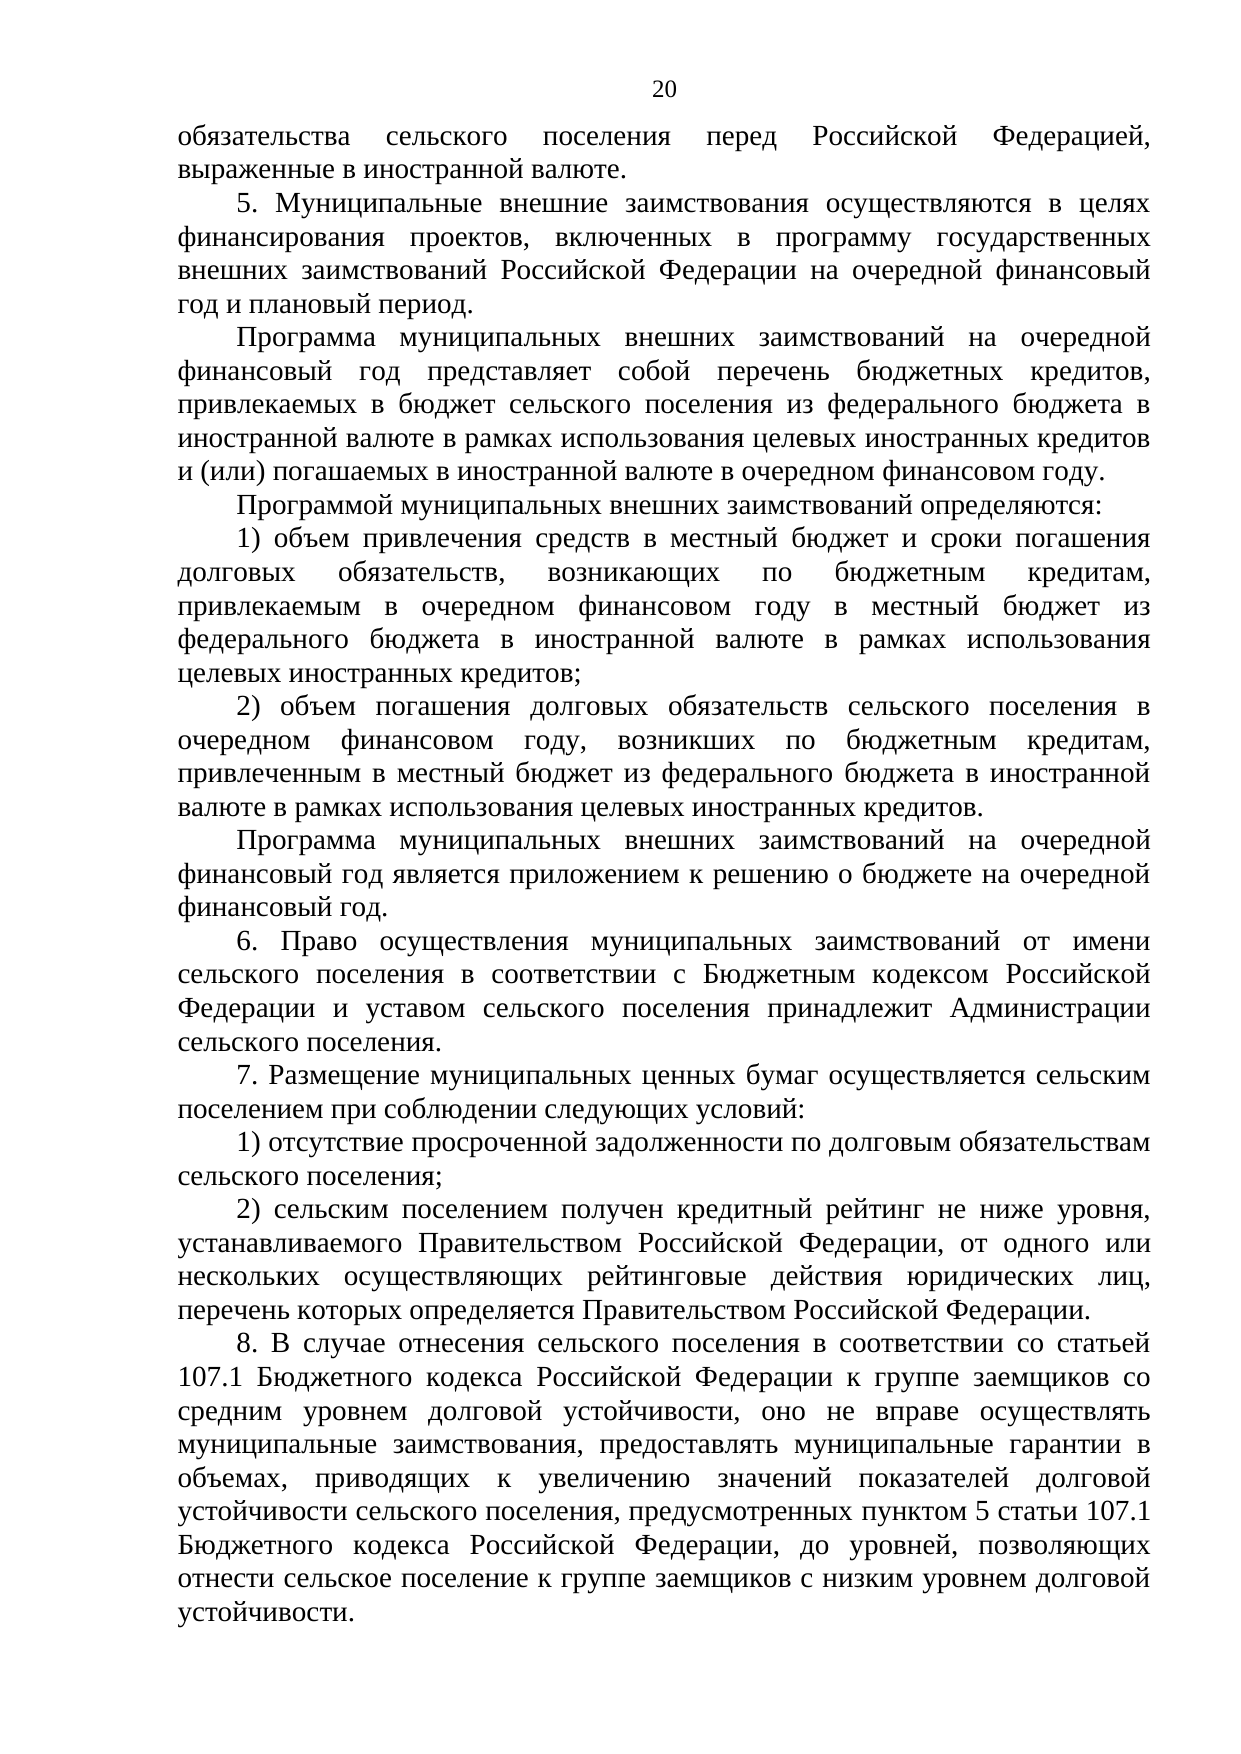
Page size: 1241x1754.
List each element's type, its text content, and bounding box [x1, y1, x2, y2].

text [177, 118, 1152, 185]
text 5. Муниципальные внешние заимствования осуществляются в целях финансирования проектов, включенных в программу государственных внешних заимствований Российской Федерации на очередной финансовый год и плановый период. [177, 185, 1152, 319]
text 7. Размещение муниципальных ценных бумаг осуществляется сельским поселением при соблюдении следующих условий: [177, 1057, 1152, 1124]
text Программой муниципальных внешних заимствований определяются: [177, 487, 1152, 521]
text 1) объем привлечения средств в местный бюджет и сроки погашения долговых обязательств, возникающих по бюджетным кредитам, привлекаемым в очередном финансовом году в местный бюджет из федерального бюджета в иностранной валюте в рамках использования целевых иностранных кредитов; [177, 521, 1152, 688]
text Программа муниципальных внешних заимствований на очередной финансовый год представляет собой перечень бюджетных кредитов, привлекаемых в бюджет сельского поселения из федерального бюджета в иностранной валюте в рамках использования целевых иностранных кредитов и (или) погашаемых в иностранной валюте в очередном финансовом году. [177, 319, 1152, 487]
text 2) объем погашения долговых обязательств сельского поселения в очередном финансовом году, возникших по бюджетным кредитам, привлеченным в местный бюджет из федерального бюджета в иностранной валюте в рамках использования целевых иностранных кредитов. [177, 688, 1152, 822]
text 2) сельским поселением получен кредитный рейтинг не ниже уровня, устанавливаемого Правительством Российской Федерации, от одного или нескольких осуществляющих рейтинговые действия юридических лиц, перечень которых определяется Правительством Российской Федерации. [177, 1191, 1152, 1326]
text Программа муниципальных внешних заимствований на очередной финансовый год является приложением к решению о бюджете на очередной финансовый год. [177, 822, 1152, 923]
text 1) отсутствие просроченной задолженности по долговым обязательствам сельского поселения; [177, 1124, 1152, 1191]
text 6. Право осуществления муниципальных заимствований от имени сельского поселения в соответствии с Бюджетным кодексом Российской Федерации и уставом сельского поселения принадлежит Администрации сельского поселения. [177, 923, 1152, 1057]
text 8. В случае отнесения сельского поселения в соответствии со статьей 107.1 Бюджетного кодекса Российской Федерации к группе заемщиков со средним уровнем долговой устойчивости, оно не вправе осуществлять муниципальные заимствования, предоставлять муниципальные гарантии в объемах, приводящих к увеличению значений показателей долговой устойчивости сельского поселения, предусмотренных пунктом 5 статьи 107.1 Бюджетного кодекса Российской Федерации, до уровней, позволяющих отнести сельское поселение к группе заемщиков с низким уровнем долговой устойчивости. [177, 1326, 1152, 1627]
